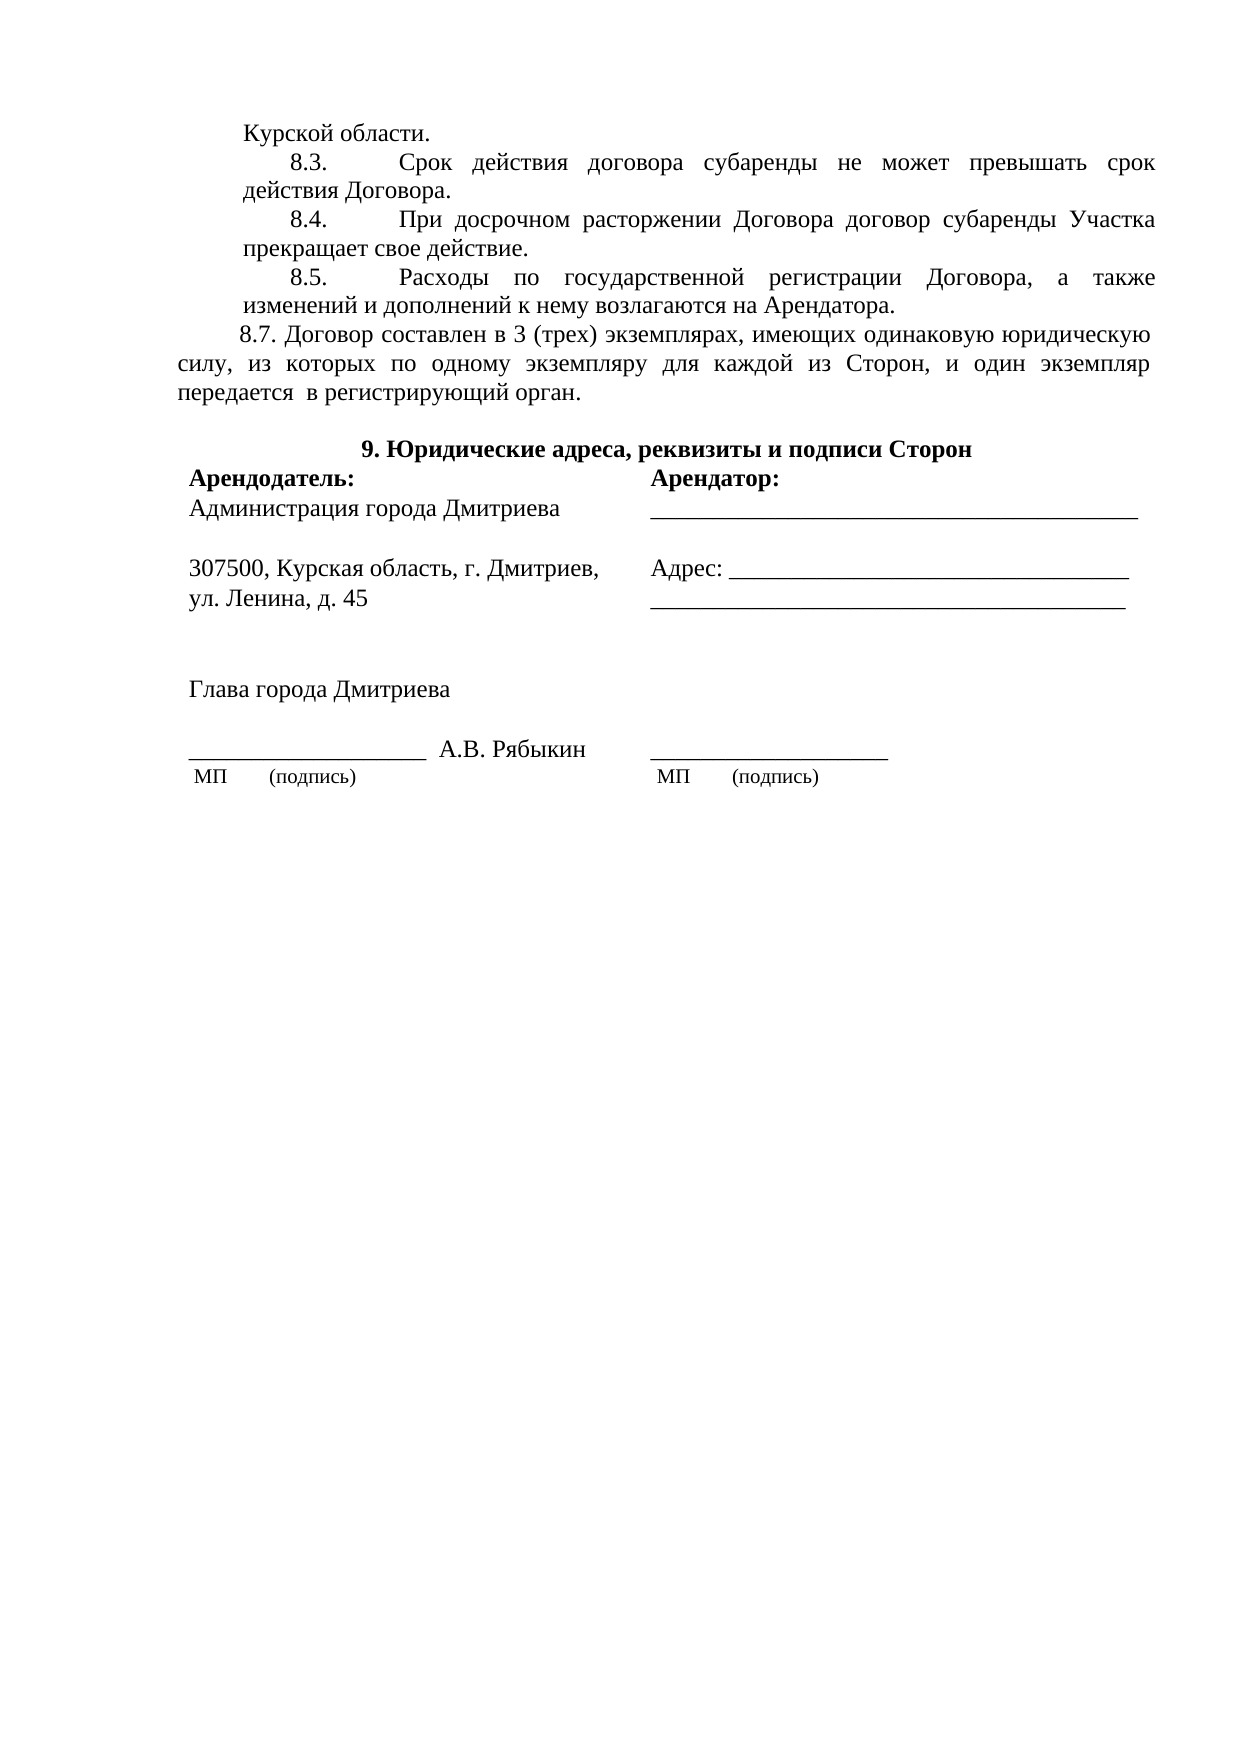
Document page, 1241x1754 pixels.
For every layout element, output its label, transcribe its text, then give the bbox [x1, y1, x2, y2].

table_cell 307500, Курская область, г. Дмитриев, ул. Ленина, д. 45 Глава города Дмитриева [177, 553, 639, 734]
text 8.7. Договор составлен в 3 (трех) экземплярах, имеющих одинаковую юридическую силу, из которых по одному экземпляру для каждой из Сторон, и один экземпляр передается в регистрирующий орган. [177, 319, 1152, 406]
list Расходы по государственной регистрации Договора, а также изменений и дополнений к нему возлагаются на Арендатора. [243, 262, 1156, 319]
table_cell ___________________ МП (подпись) [639, 734, 1152, 789]
table_cell _______________________________________ [639, 493, 1152, 553]
table_cell ___________________ А.В. Рябыкин МП (подпись) [177, 734, 639, 789]
table_header Арендатор: [639, 463, 1152, 493]
text 9. Юридические адреса, реквизиты и подписи Сторон [177, 434, 1156, 463]
list При досрочном расторжении Договора договор субаренды Участка прекращает свое действие. [243, 204, 1156, 262]
table_cell Адрес: ________________________________ ______________________________________ [639, 553, 1152, 734]
table_cell Администрация города Дмитриева [177, 493, 639, 553]
list Срок действия договора субаренды не может превышать срок действия Договора. [243, 147, 1156, 204]
table_header Арендодатель: [177, 463, 639, 493]
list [243, 118, 1156, 147]
